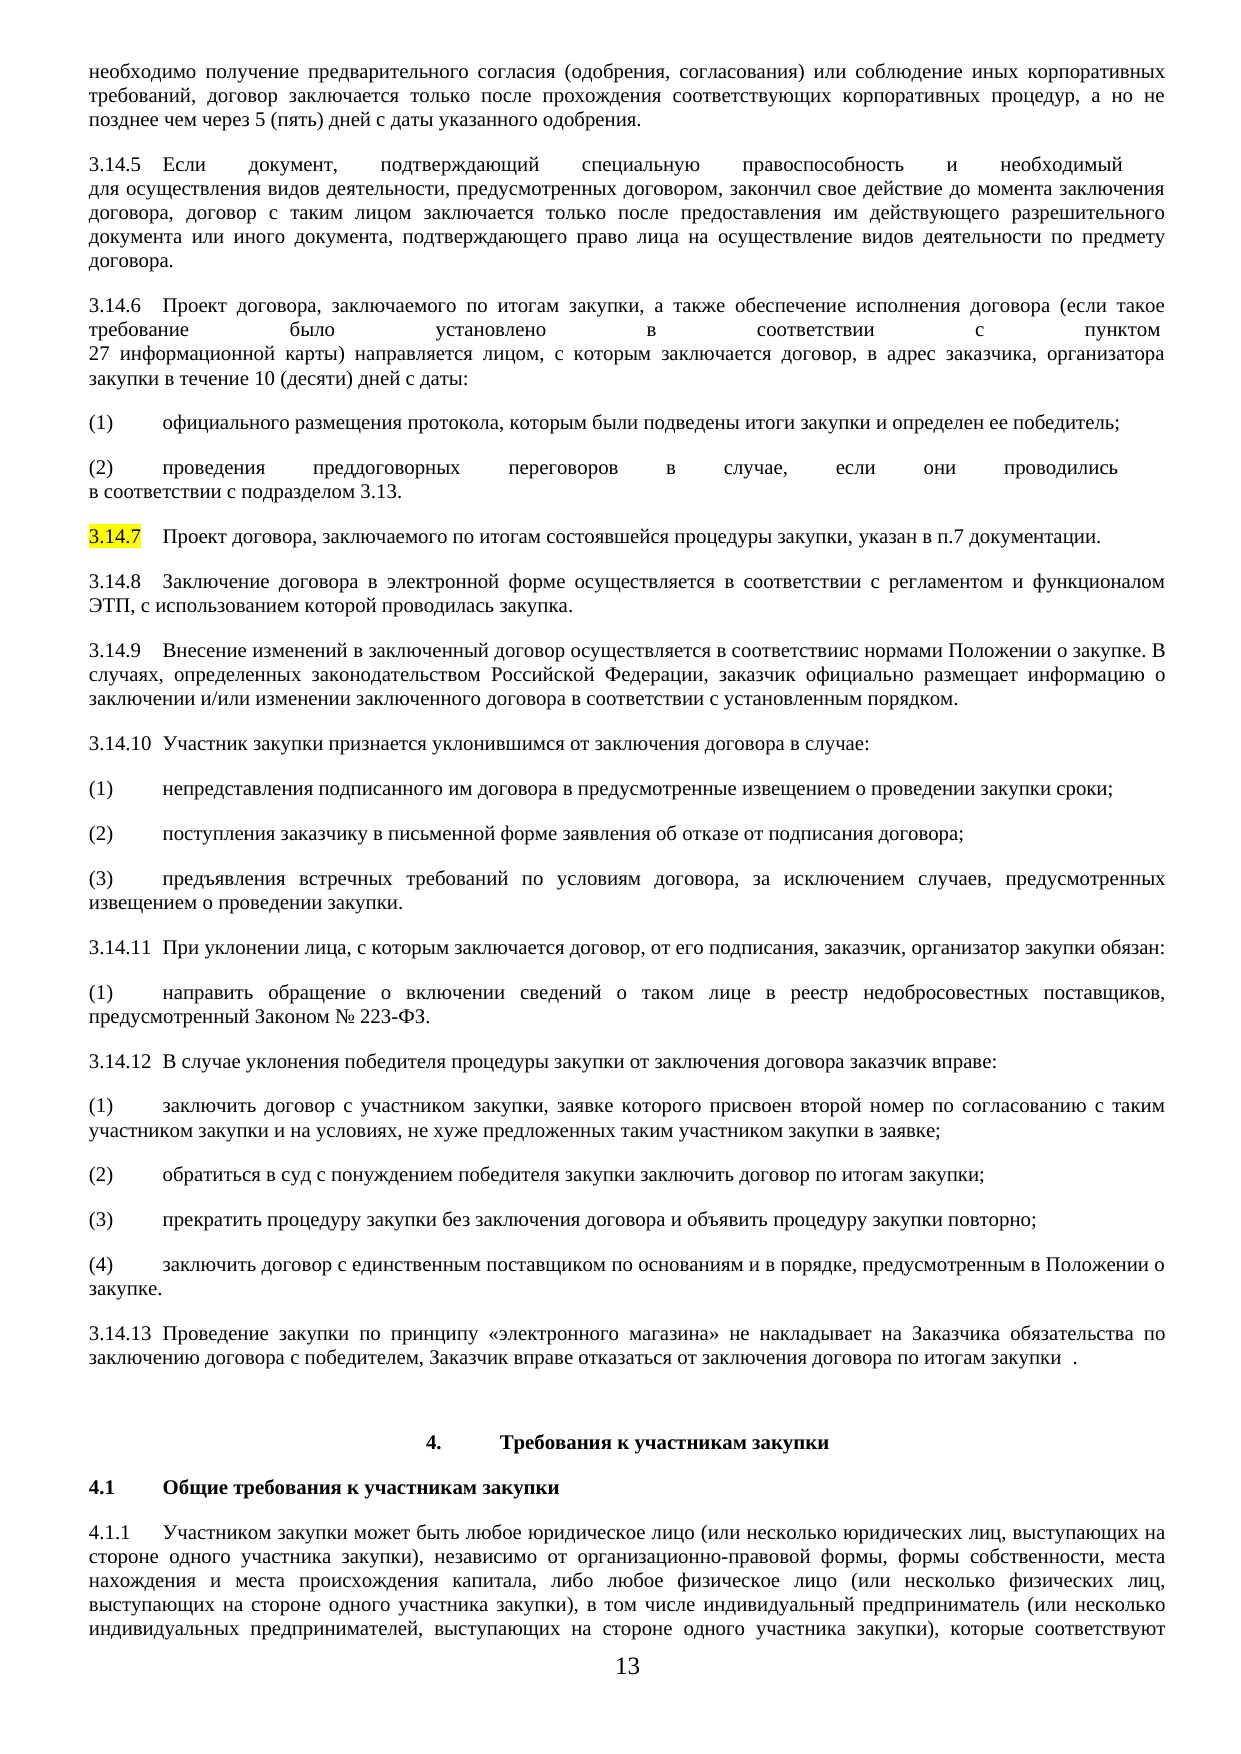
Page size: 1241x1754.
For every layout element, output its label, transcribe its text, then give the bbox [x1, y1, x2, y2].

text Внесение изменений в заключенный договор осуществляется в соответствиис нормами Положении о закупке. В случаях, определенных законодательством Российской Федерации, заказчик официально размещает информацию о заключении и/или изменении заключенного договора в соответствии с установленным порядком. [89, 638, 1166, 710]
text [89, 1519, 1166, 1640]
text Проект договора, заключаемого по итогам состоявшейся процедуры закупки, указан в п.7 документации. [141, 524, 1166, 548]
text прекратить процедуру закупки без заключения договора и объявить процедуру закупки повторно; [89, 1207, 1166, 1231]
text заключить договор с единственным поставщиком по основаниям и в порядке, предусмотренным в Положении о закупке. [89, 1252, 1166, 1300]
text проведения преддоговорных переговоров в случае, если они проводились в соответствии с подразделом 3.13. [89, 455, 1166, 503]
text направить обращение о включении сведений о таком лице в реестр недобросовестных поставщиков, предусмотренный Законом № 223-ФЗ. [89, 979, 1166, 1028]
text заключить договор с участником закупки, заявке которого присвоен второй номер по согласованию с таким участником закупки и на условиях, не хуже предложенных таким участником закупки в заявке; [89, 1093, 1166, 1142]
text Требования к участникам закупки [89, 1430, 1166, 1454]
text непредставления подписанного им договора в предусмотренные извещением о проведении закупки сроки; [89, 776, 1166, 800]
text поступления заказчику в письменной форме заявления об отказе от подписания договора; [89, 821, 1166, 845]
text обратиться в суд с понуждением победителя закупки заключить договор по итогам закупки; [89, 1162, 1166, 1186]
text Проект договора, заключаемого по итогам закупки, а также обеспечение исполнения договора (если такое требование было установлено в соответствии с пунктом 27 информационной карты) направляется лицом, с которым заключается договор, в адрес заказчика, организатора закупки в течение 10 (десяти) дней с даты: [89, 293, 1166, 389]
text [89, 59, 1166, 131]
text официального размещения протокола, которым были подведены итоги закупки и определен ее победитель; [89, 410, 1166, 434]
text Заключение договора в электронной форме осуществляется в соответствии с регламентом и функционалом ЭТП, с использованием которой проводилась закупка. [89, 569, 1166, 617]
text В случае уклонения победителя процедуры закупки от заключения договора заказчик вправе: [89, 1048, 1166, 1073]
text Проведение закупки по принципу «электронного магазина» не накладывает на Заказчика обязательства по заключению договора с победителем, Заказчик вправе отказаться от заключения договора по итогам закупки . [89, 1321, 1166, 1369]
text предъявления встречных требований по условиям договора, за исключением случаев, предусмотренных извещением о проведении закупки. [89, 866, 1166, 914]
text Если документ, подтверждающий специальную правоспособность и необходимый для осуществления видов деятельности, предусмотренных договором, закончил свое действие до момента заключения договора, договор с таким лицом заключается только после предоставления им действующего разрешительного документа или иного документа, подтверждающего право лица на осуществление видов деятельности по предмету договора. [89, 152, 1166, 272]
text При уклонении лица, с которым заключается договор, от его подписания, заказчик, организатор закупки обязан: [89, 935, 1166, 959]
text Общие требования к участникам закупки [89, 1475, 1166, 1499]
text Участник закупки признается уклонившимся от заключения договора в случае: [89, 731, 1166, 755]
